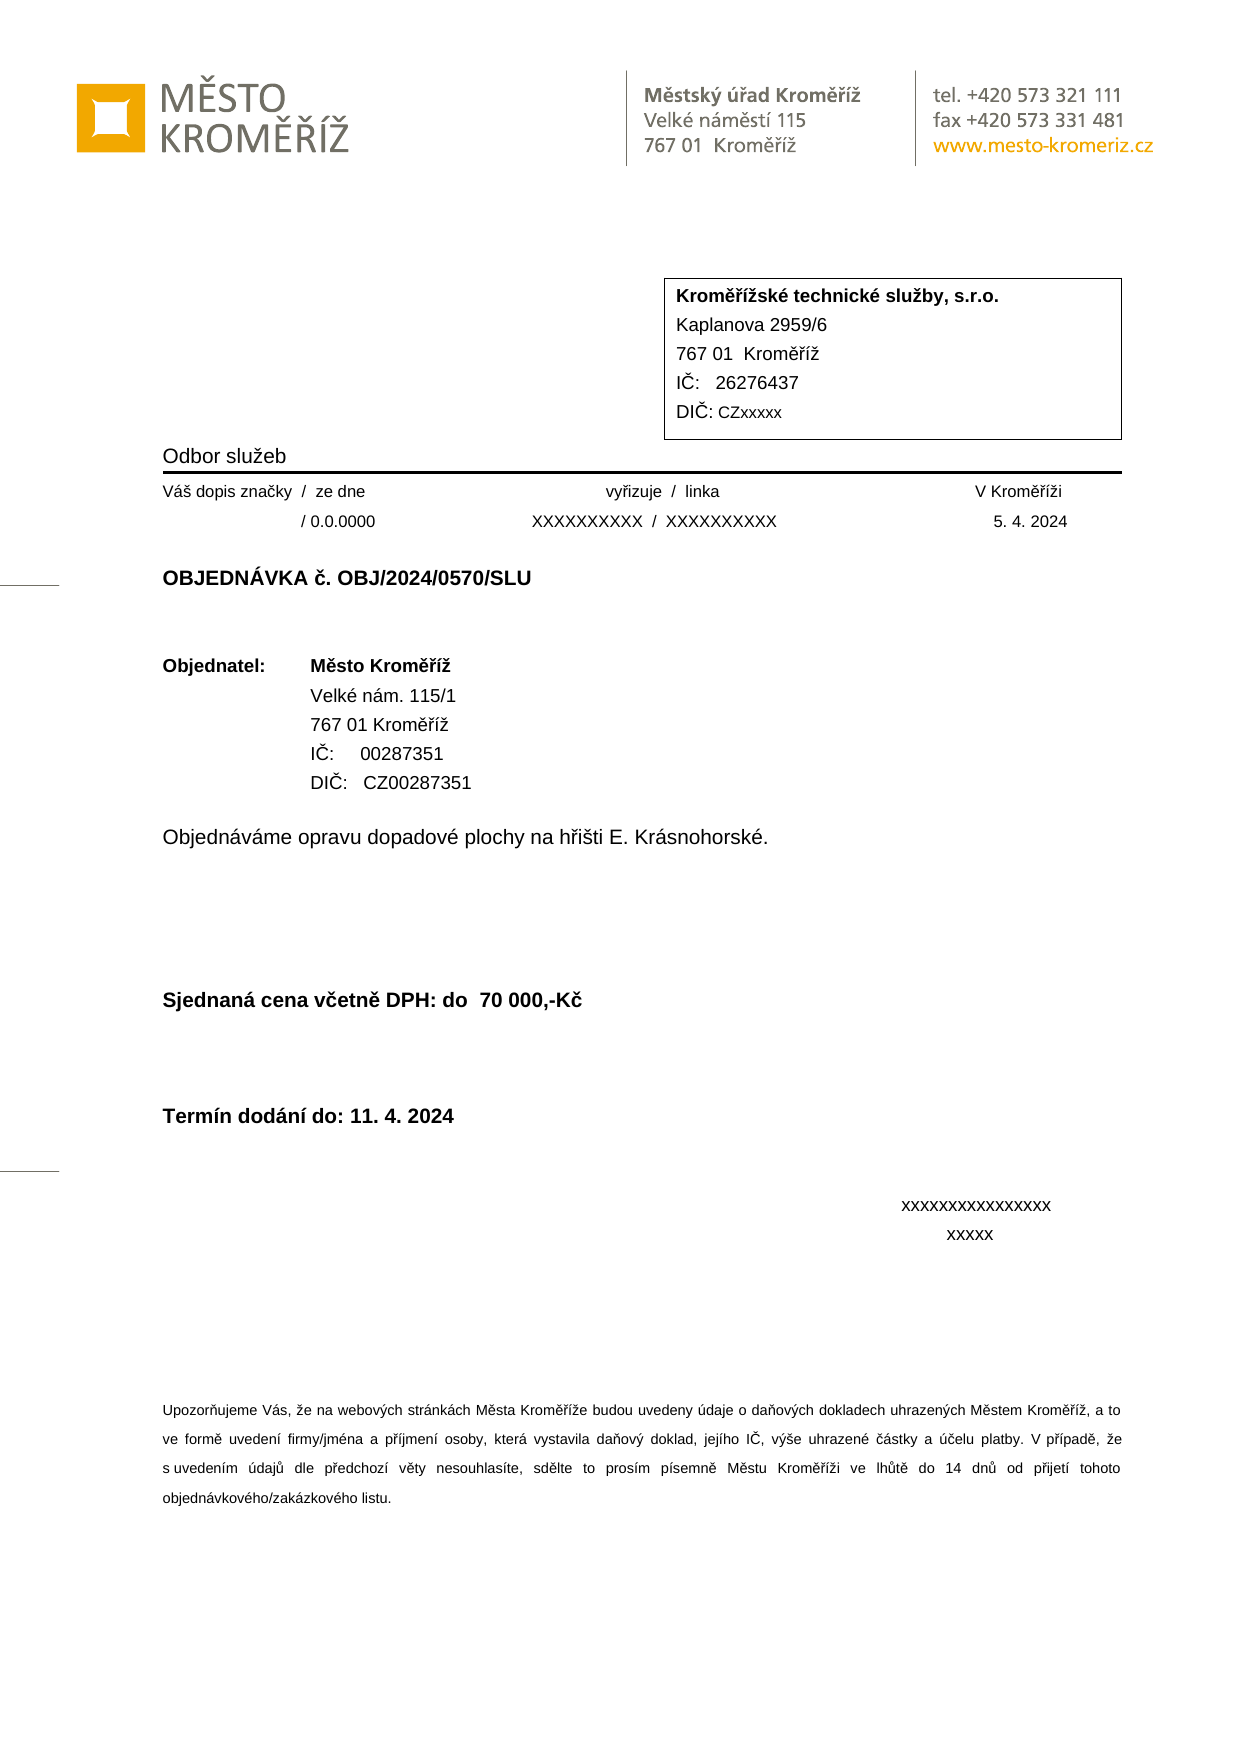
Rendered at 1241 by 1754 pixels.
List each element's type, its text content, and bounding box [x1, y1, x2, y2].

table_header Kroměřížské technické služby, s.r.o. Kaplanova 2959/6 767 01 Kroměříž IČ: 26276437 DIČ: CZxxxxx [665, 279, 1121, 439]
text IČ: 00287351 [162, 737, 1122, 766]
text OBJEDNÁVKA č. OBJ/2024/0570/SLU [162, 562, 1122, 591]
text Sjednaná cena včetně DPH: do 70 000,-Kč [162, 984, 1122, 1013]
text 767 01 Kroměříž [162, 708, 1122, 737]
text DIČ: CZ00287351 [162, 766, 1122, 795]
text Velké nám. 115/1 [162, 679, 1122, 708]
text xxxxx [162, 1217, 1122, 1246]
text Upozorňujeme Vás, že na webových stránkách Města Kroměříže budou uvedeny údaje o daňových dokladech uhrazených Městem Kroměříž, a to ve formě uvedení firmy/jména a příjmení osoby, která vystavila daňový doklad, jejího IČ, výše uhrazené částky a účelu platby. V případě, že s uvedením údajů dle předchozí věty nesouhlasíte, sdělte to prosím písemně Městu Kroměříži ve lhůtě do 14 dnů od přijetí tohoto objednávkového/zakázkového listu. [162, 1392, 1122, 1509]
text Objednatel: Město Kroměříž [162, 649, 1122, 679]
text / 0.0.0000 XXXXXXXXXX / XXXXXXXXXX 5. 4. 2024 [162, 504, 1122, 533]
text Objednáváme opravu dopadové plochy na hřišti E. Krásnohorské. [162, 824, 1122, 848]
text xxxxxxxxxxxxxxxx [162, 1188, 1122, 1217]
text Odbor služeb [162, 440, 1122, 474]
text Termín dodání do: 11. 4. 2024 [162, 1101, 1122, 1130]
text Váš dopis značky / ze dne vyřizuje / linka V Kroměříži [162, 474, 1122, 504]
